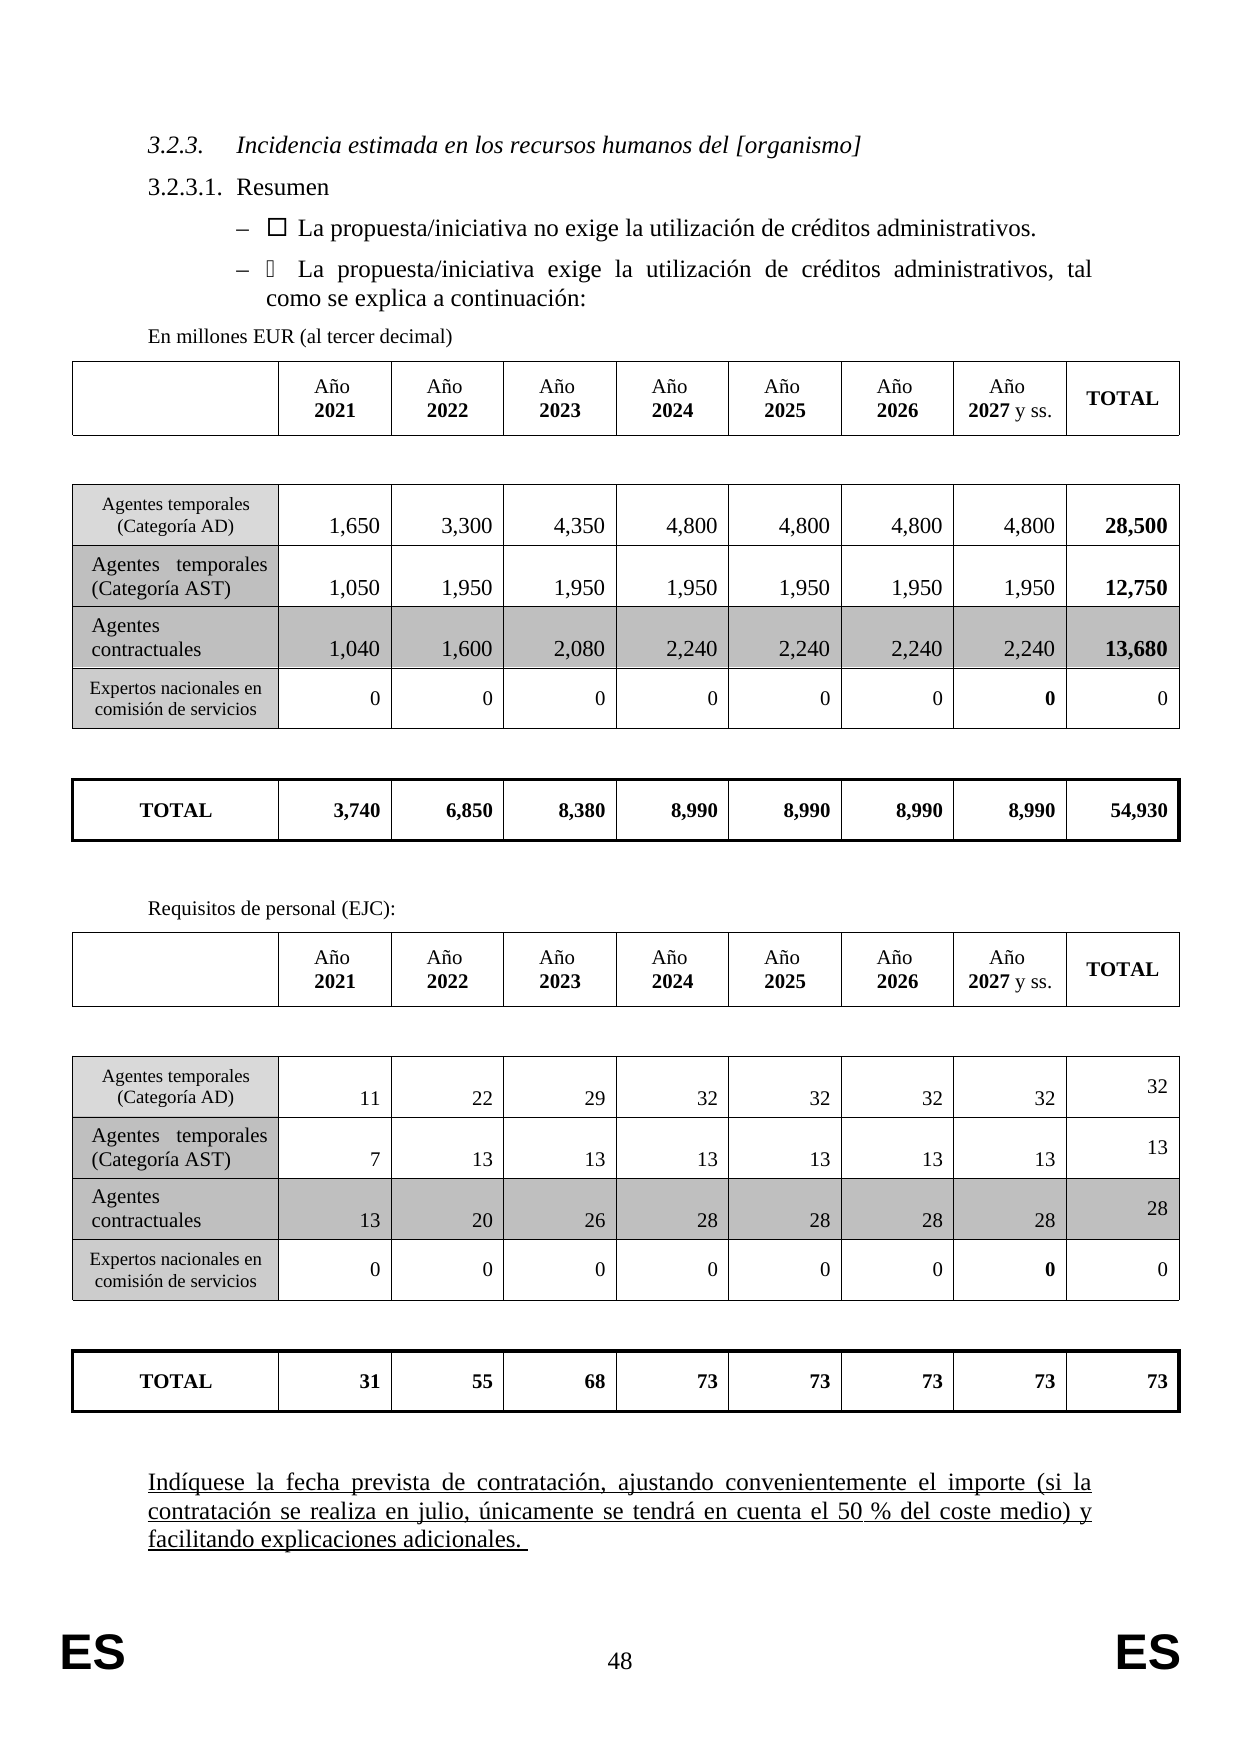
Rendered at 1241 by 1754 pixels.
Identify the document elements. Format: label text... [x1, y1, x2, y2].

table_header TOTAL [1067, 933, 1179, 1006]
table_header 32 [729, 1057, 841, 1116]
table_cell 0 [279, 669, 391, 728]
table_header 4,350 [504, 485, 616, 545]
table_cell 20 [392, 1179, 503, 1239]
table_cell 0 [954, 1240, 1066, 1300]
table_cell Agentes contractuales [73, 607, 278, 667]
table_header 73 [1067, 1353, 1177, 1410]
text Requisitos de personal (EJC): [148, 896, 1093, 920]
table_cell 13 [729, 1118, 841, 1178]
table_cell Expertos nacionales en comisión de servicios [73, 1240, 278, 1300]
table_cell 28 [1067, 1179, 1179, 1239]
table_cell 1,950 [842, 546, 953, 606]
list La propuesta/iniciativa no exige la utilización de créditos administrativos. [236, 213, 1093, 242]
table_cell 0 [729, 669, 841, 728]
table_cell 28 [617, 1179, 728, 1239]
table_header Año 2024 [617, 933, 728, 1006]
table_cell 0 [392, 1240, 503, 1300]
table_cell 0 [1067, 669, 1179, 728]
table_cell 0 [617, 1240, 728, 1300]
table_header 32 [617, 1057, 728, 1116]
table_cell 2,240 [954, 607, 1066, 667]
table_header TOTAL [1067, 362, 1179, 434]
text En millones EUR (al tercer decimal) [148, 324, 1093, 348]
table_cell 2,240 [617, 607, 728, 667]
table_cell 2,240 [842, 607, 953, 667]
table_header Año 2021 [279, 933, 391, 1006]
table_header 8,990 [729, 781, 841, 839]
table_header Año 2026 [842, 362, 953, 434]
table_cell 0 [842, 669, 953, 728]
table_cell 1,050 [279, 546, 391, 606]
table_cell 13 [617, 1118, 728, 1178]
table_header 32 [842, 1057, 953, 1116]
table_cell 13 [842, 1118, 953, 1178]
subtitle Resumen [148, 172, 1093, 201]
table_header TOTAL [74, 1353, 278, 1410]
table_cell 13 [392, 1118, 503, 1178]
table_header Año 2027 y ss. [954, 933, 1066, 1006]
table_cell 28 [729, 1179, 841, 1239]
table_header Año 2025 [729, 933, 841, 1006]
table_cell 2,080 [504, 607, 616, 667]
table_header TOTAL [74, 781, 278, 839]
text Indíquese la fecha prevista de contratación, ajustando convenientemente el importe (si la contratación se realiza en julio, únicamente se tendrá en cuenta el 50 % del coste medio) y facilitando explicaciones adicionales. [148, 1467, 1093, 1553]
table_header 73 [954, 1353, 1066, 1410]
table_cell 13 [954, 1118, 1066, 1178]
table_cell Agentes contractuales [73, 1179, 278, 1239]
table_cell 1,950 [729, 546, 841, 606]
table_cell 0 [392, 669, 503, 728]
table_header 6,850 [392, 781, 503, 839]
table_header 31 [279, 1353, 391, 1410]
table_header 29 [504, 1057, 616, 1116]
table_header 54,930 [1067, 781, 1177, 839]
table_header 4,800 [842, 485, 953, 545]
table_cell 0 [1067, 1240, 1179, 1300]
table_header Año 2022 [392, 362, 503, 434]
table_cell 0 [617, 669, 728, 728]
table_header 1,650 [279, 485, 391, 545]
table_header Año 2024 [617, 362, 728, 434]
table_cell 1,600 [392, 607, 503, 667]
table_header 11 [279, 1057, 391, 1116]
table_cell 1,950 [392, 546, 503, 606]
table_header Año 2026 [842, 933, 953, 1006]
table_cell 26 [504, 1179, 616, 1239]
table_cell 13 [504, 1118, 616, 1178]
table_header Año 2023 [504, 362, 616, 434]
table_header 73 [617, 1353, 728, 1410]
table_header 55 [392, 1353, 503, 1410]
table_cell 0 [842, 1240, 953, 1300]
table_header 3,740 [279, 781, 391, 839]
table_cell 0 [729, 1240, 841, 1300]
table_cell 0 [504, 669, 616, 728]
table_header 73 [729, 1353, 841, 1410]
table_header 8,990 [954, 781, 1066, 839]
table_header 4,800 [729, 485, 841, 545]
table_cell 7 [279, 1118, 391, 1178]
table_cell 1,040 [279, 607, 391, 667]
table_cell 13,680 [1067, 607, 1179, 667]
table_header [73, 362, 278, 434]
table_header 32 [1067, 1057, 1179, 1116]
table_cell Expertos nacionales en comisión de servicios [73, 669, 278, 728]
table_cell 28 [954, 1179, 1066, 1239]
table_header Año 2022 [392, 933, 503, 1006]
table_header 28,500 [1067, 485, 1179, 545]
subtitle Incidencia estimada en los recursos humanos del [organismo] [148, 131, 1093, 159]
table_header Año 2021 [279, 362, 391, 434]
table_header Agentes temporales (Categoría AD) [73, 485, 278, 545]
table_cell 1,950 [617, 546, 728, 606]
table_cell Agentes temporales (Categoría AST) [73, 1118, 278, 1178]
table_header 32 [954, 1057, 1066, 1116]
table_header Año 2023 [504, 933, 616, 1006]
table_header 4,800 [617, 485, 728, 545]
table_cell 2,240 [729, 607, 841, 667]
table_cell 13 [1067, 1118, 1179, 1178]
table_header Agentes temporales (Categoría AD) [73, 1057, 278, 1116]
table_cell 0 [954, 669, 1066, 728]
table_cell 0 [279, 1240, 391, 1300]
list La propuesta/iniciativa exige la utilización de créditos administrativos, tal como se explica a continuación: [236, 254, 1093, 312]
table_cell Agentes temporales (Categoría AST) [73, 546, 278, 606]
table_header 8,990 [617, 781, 728, 839]
table_header 22 [392, 1057, 503, 1116]
table_header 73 [842, 1353, 953, 1410]
table_cell 13 [279, 1179, 391, 1239]
table_cell 28 [842, 1179, 953, 1239]
table_header Año 2025 [729, 362, 841, 434]
table_cell 12,750 [1067, 546, 1179, 606]
table_header 8,990 [842, 781, 953, 839]
table_header [73, 933, 278, 1006]
table_header 68 [504, 1353, 616, 1410]
table_header 3,300 [392, 485, 503, 545]
table_header 8,380 [504, 781, 616, 839]
table_header 4,800 [954, 485, 1066, 545]
table_header Año 2027 y ss. [954, 362, 1066, 434]
table_cell 1,950 [504, 546, 616, 606]
table_cell 0 [504, 1240, 616, 1300]
table_cell 1,950 [954, 546, 1066, 606]
